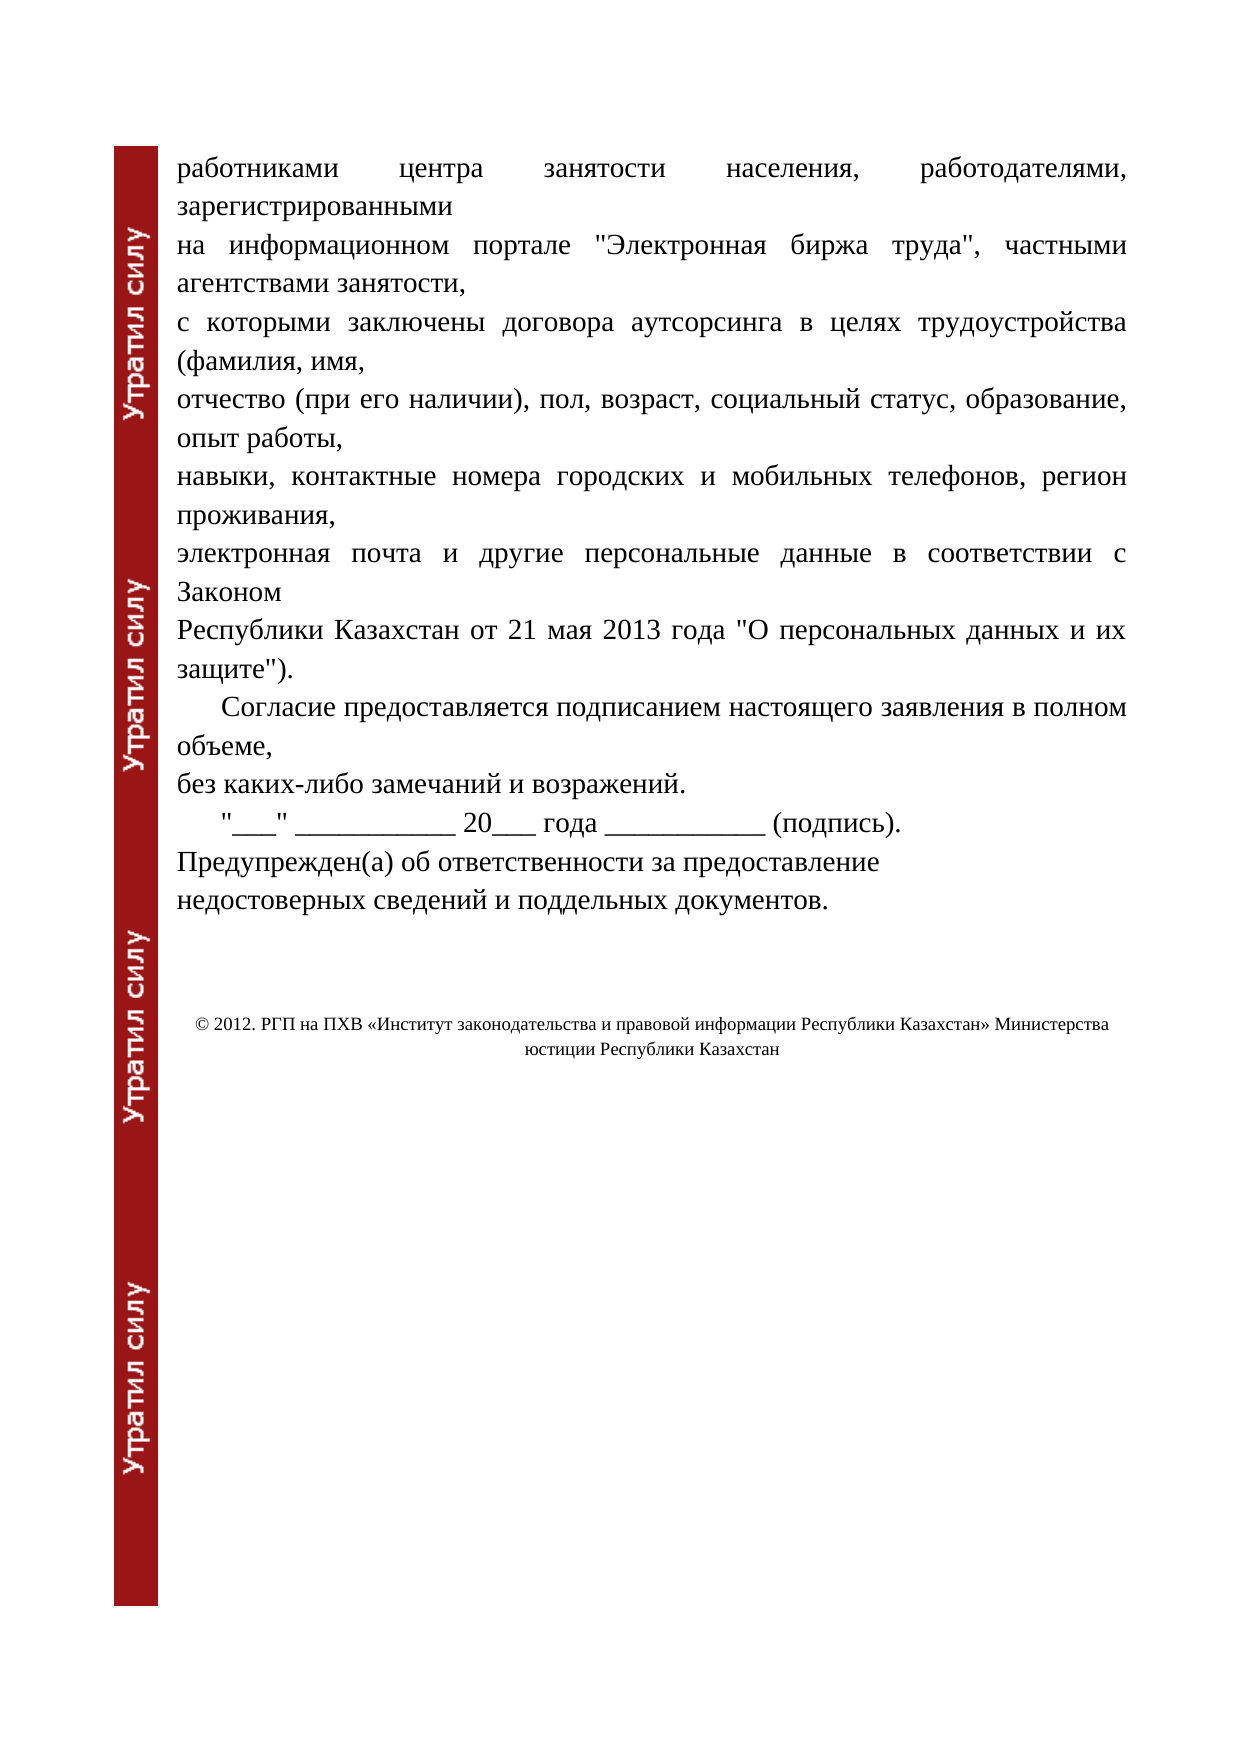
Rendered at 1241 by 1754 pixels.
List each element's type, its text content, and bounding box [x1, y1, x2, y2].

text Предупрежден(а) об ответственности за предоставление [112, 844, 1128, 877]
picture [114, 376, 158, 381]
picture [114, 453, 158, 458]
text Республики Казахстан от 21 мая 2013 года "О персональных данных и их защите"). [112, 612, 1128, 684]
text работниками центра занятости населения, работодателями, зарегистрированными [112, 150, 1128, 222]
picture [114, 684, 158, 689]
text навыки, контактные номера городских и мобильных телефонов, регион проживания, [112, 458, 1128, 530]
text без каких-либо замечаний и возражений. [112, 767, 1128, 800]
text отчество (при его наличии), пол, возраст, социальный статус, образование, опыт работы, [112, 381, 1128, 453]
picture [114, 1059, 158, 1606]
picture [114, 839, 158, 844]
picture [114, 530, 158, 535]
picture [114, 800, 158, 805]
text недостоверных сведений и поддельных документов. [112, 882, 1128, 916]
picture [114, 877, 158, 882]
text © 2012. РГП на ПХВ «Институт законодательства и правовой информации Республики Казахстан» Министерства юстиции Республики Казахстан [112, 1013, 1128, 1059]
text с которыми заключены договора аутсорсинга в целях трудоустройства (фамилия, имя, [112, 304, 1128, 376]
text "___" ___________ 20___ года ___________ (подпись). [112, 805, 1128, 839]
text электронная почта и другие персональные данные в соответствии с Законом [112, 535, 1128, 607]
text Согласие предоставляется подписанием настоящего заявления в полном объеме, [112, 689, 1128, 762]
picture [114, 916, 158, 1013]
picture [114, 146, 158, 150]
text на информационном портале "Электронная биржа труда", частными агентствами занятости, [112, 227, 1128, 299]
picture [114, 607, 158, 612]
picture [114, 222, 158, 227]
picture [114, 299, 158, 304]
picture [114, 762, 158, 767]
